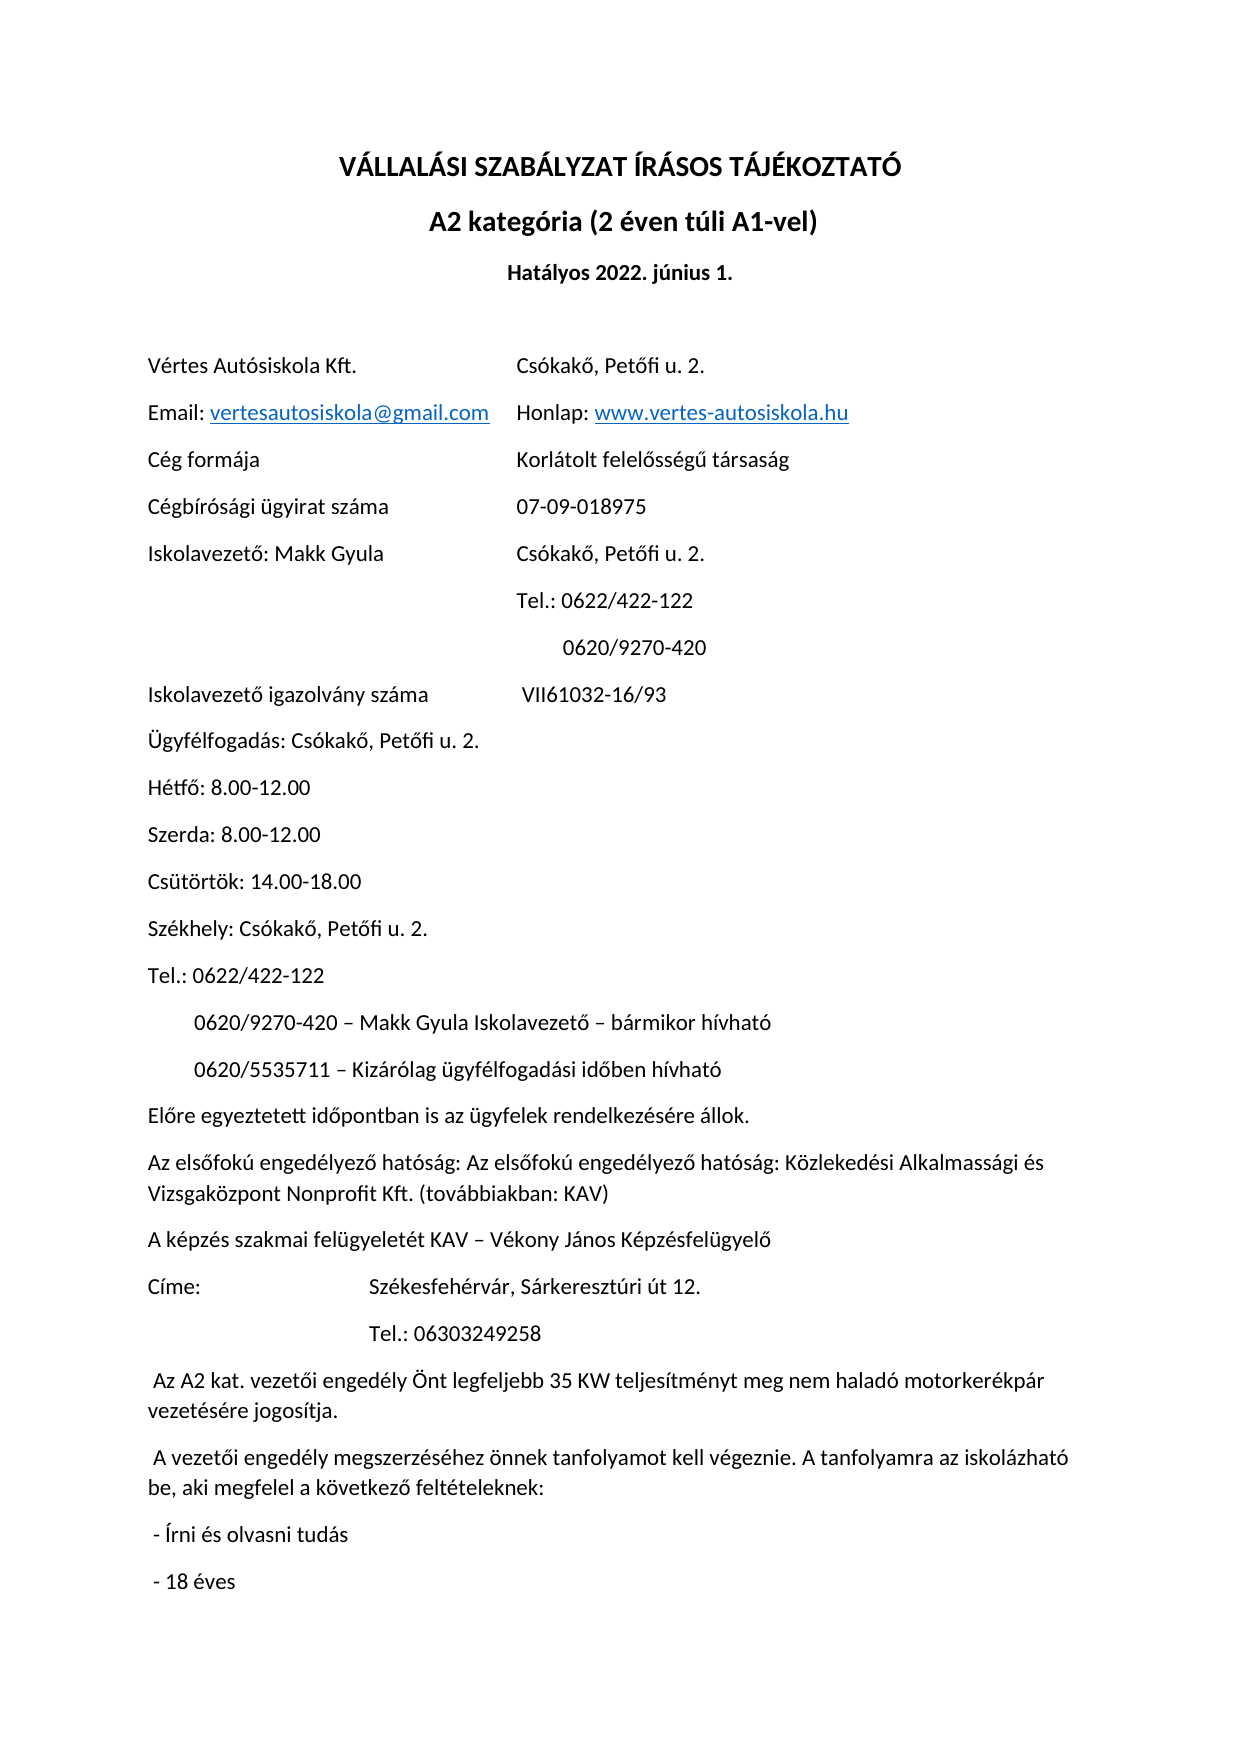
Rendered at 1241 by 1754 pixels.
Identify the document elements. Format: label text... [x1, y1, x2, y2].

text Iskolavezető: Makk Gyula Csókakő, Petőfi u. 2. [148, 539, 1093, 567]
text Az elsőfokú engedélyező hatóság: Az elsőfokú engedélyező hatóság: Közlekedési Alkalmassági és Vizsgaközpont Nonprofit Kft. (továbbiakban: KAV) [148, 1148, 1093, 1207]
text 0620/5535711 – Kizárólag ügyfélfogadási időben hívható [148, 1055, 1093, 1083]
text A2 kategória (2 éven túli A1-vel) [148, 203, 1093, 238]
text - 18 éves [148, 1567, 1093, 1595]
text A képzés szakmai felügyeletét KAV – Vékony János Képzésfelügyelő [148, 1226, 1093, 1253]
text Székhely: Csókakő, Petőfi u. 2. [148, 914, 1093, 942]
text Iskolavezető igazolvány száma VII61032-16/93 [148, 680, 1093, 708]
text Vértes Autósiskola Kft. Csókakő, Petőfi u. 2. [148, 352, 1093, 379]
text VÁLLALÁSI SZABÁLYZAT ÍRÁSOS TÁJÉKOZTATÓ [148, 148, 1093, 183]
text Tel.: 0622/422-122 [443, 586, 1093, 614]
text - Írni és olvasni tudás [148, 1520, 1093, 1548]
text Címe: Székesfehérvár, Sárkeresztúri út 12. [148, 1272, 1093, 1300]
text Ügyfélfogadás: Csókakő, Petőfi u. 2. [148, 727, 1093, 754]
text Cég formája Korlátolt felelősségű társaság [148, 445, 1093, 473]
text Csütörtök: 14.00-18.00 [148, 867, 1093, 895]
text Tel.: 0622/422-122 [148, 961, 1093, 989]
text Cégbírósági ügyirat száma 07-09-018975 [148, 492, 1093, 520]
text Az A2 kat. vezetői engedély Önt legfeljebb 35 KW teljesítményt meg nem haladó motorkerékpár vezetésére jogosítja. [148, 1366, 1093, 1424]
text Hatályos 2022. június 1. [148, 258, 1093, 286]
text Email: vertesautosiskola@gmail.com Honlap: www.vertes-autosiskola.hu [148, 398, 1093, 426]
text A vezetői engedély megszerzéséhez önnek tanfolyamot kell végeznie. A tanfolyamra az iskolázható be, aki megfelel a következő feltételeknek: [148, 1443, 1093, 1501]
text Tel.: 06303249258 [295, 1319, 1093, 1347]
text Szerda: 8.00-12.00 [148, 820, 1093, 848]
text 0620/9270-420 [516, 633, 1093, 661]
text Hétfő: 8.00-12.00 [148, 773, 1093, 801]
text Előre egyeztetett időpontban is az ügyfelek rendelkezésére állok. [148, 1102, 1093, 1129]
text 0620/9270-420 – Makk Gyula Iskolavezető – bármikor hívható [148, 1008, 1093, 1036]
